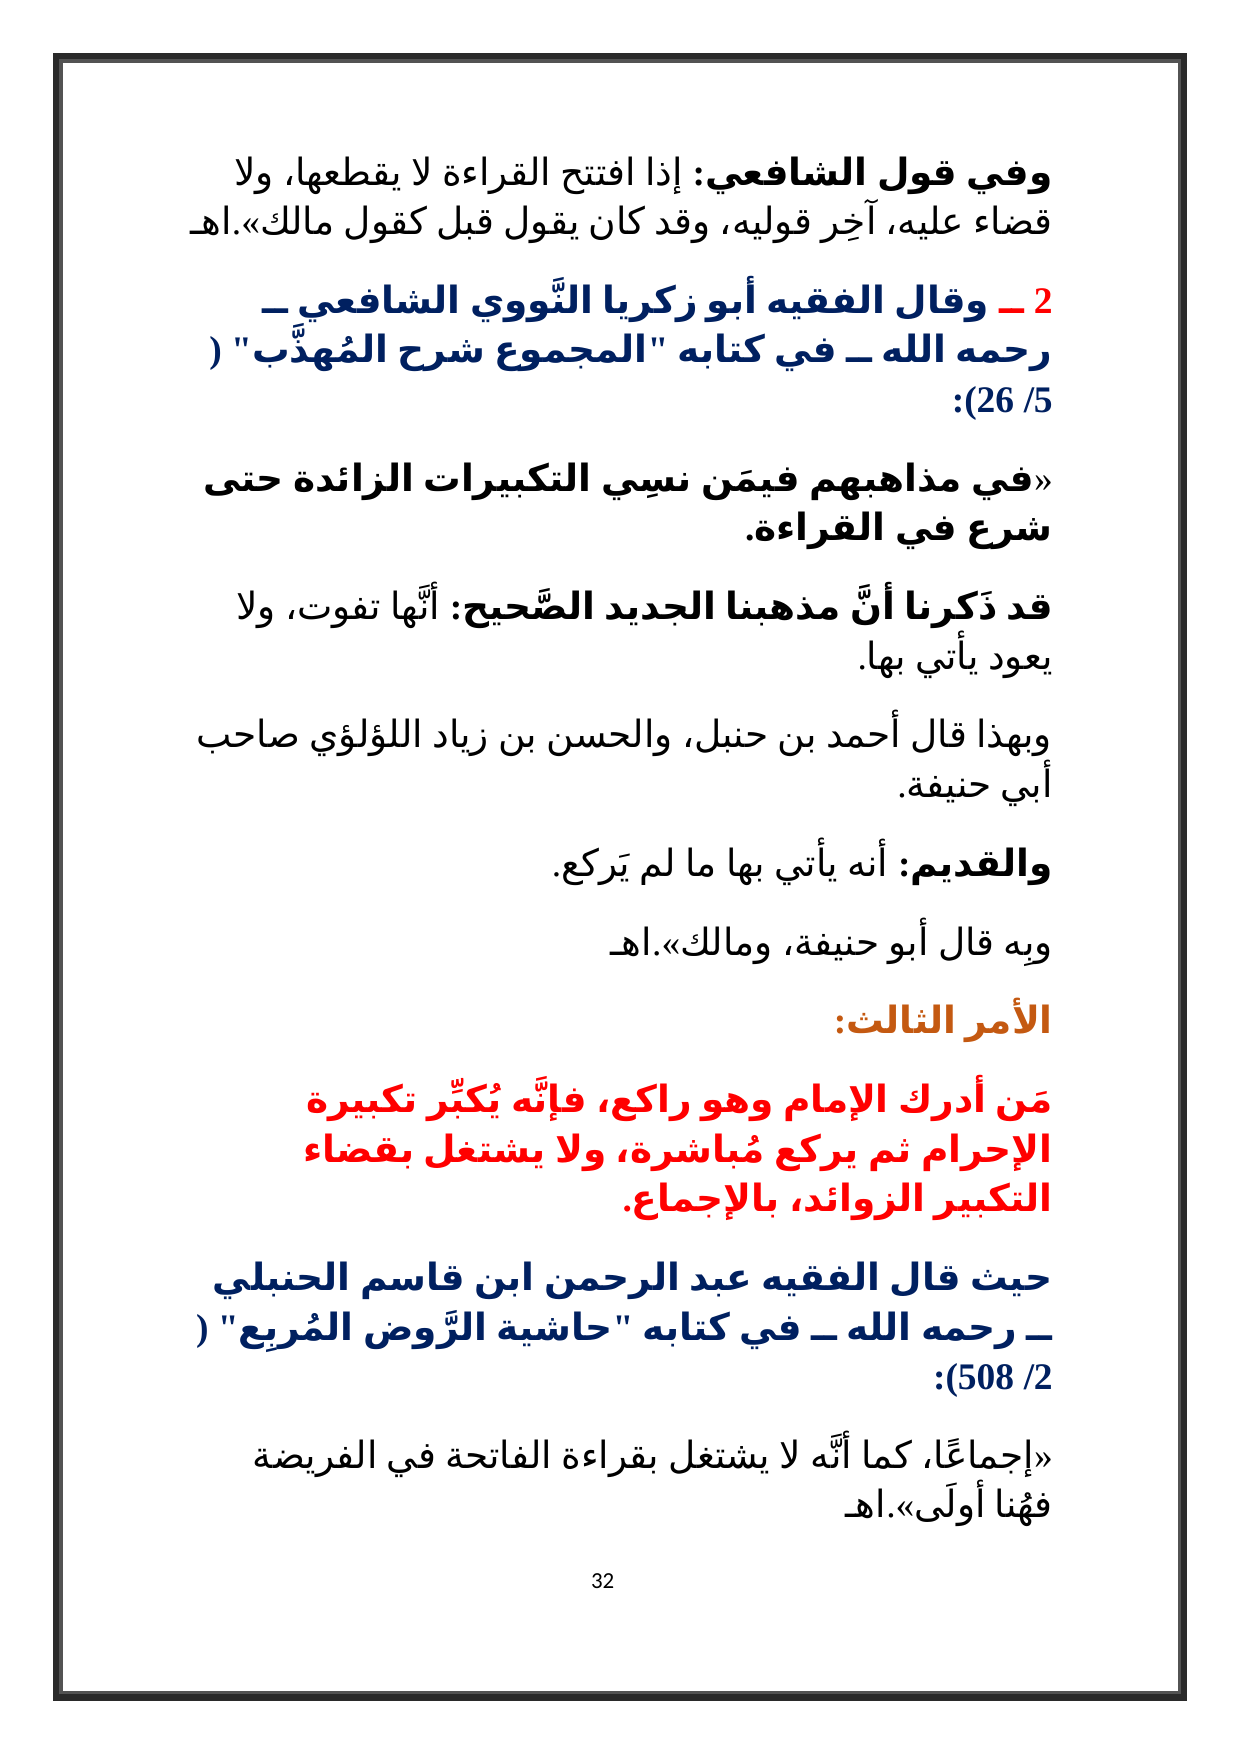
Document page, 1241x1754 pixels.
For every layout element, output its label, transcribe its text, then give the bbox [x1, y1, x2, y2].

text والقديم: أنه يأتي بها ما لم يَركع. [187, 841, 1053, 884]
text 2 ــ وقال الفقيه أبو زكريا النَّووي الشافعي ــ رحمه الله ــ في كتابه "المجموع شرح المُهذَّب" (5/ 26): [187, 278, 1053, 421]
text الأمر الثالث: [187, 999, 1053, 1042]
text حيث قال الفقيه عبد الرحمن ابن قاسم الحنبلي ــ رحمه الله ــ في كتابه "حاشية الرَّوض المُربِع" (2/ 508): [187, 1255, 1053, 1398]
text وفي قول الشافعي: إذا افتتح القراءة لا يقطعها، ولا قضاء عليه، آخِر قوليه، وقد كان يقول قبل كقول مالك».اهـ [187, 150, 1053, 243]
text «إجماعًا، كما أنَّه لا يشتغل بقراءة الفاتحة في الفريضة فهُنا أولَى».اهـ [187, 1433, 1053, 1526]
text وبهذا قال أحمد بن حنبل، والحسن بن زياد اللؤلؤي صاحب أبي حنيفة. [187, 713, 1053, 806]
text «في مذاهبهم فيمَن نسِي التكبيرات الزائدة حتى شرع في القراءة. [187, 456, 1053, 549]
text مَن أدرك الإمام وهو راكع، فإنَّه يُكبِّر تكبيرة الإحرام ثم يركع مُباشرة، ولا يشتغل بقضاء التكبير الزوائد، بالإجماع. [187, 1077, 1053, 1220]
text وبِه قال أبو حنيفة، ومالك».اهـ [187, 920, 1053, 963]
text قد ذَكرنا أنَّ مذهبنا الجديد الصَّحيح: أنَّها تفوت، ولا يعود يأتي بها. [187, 584, 1053, 677]
